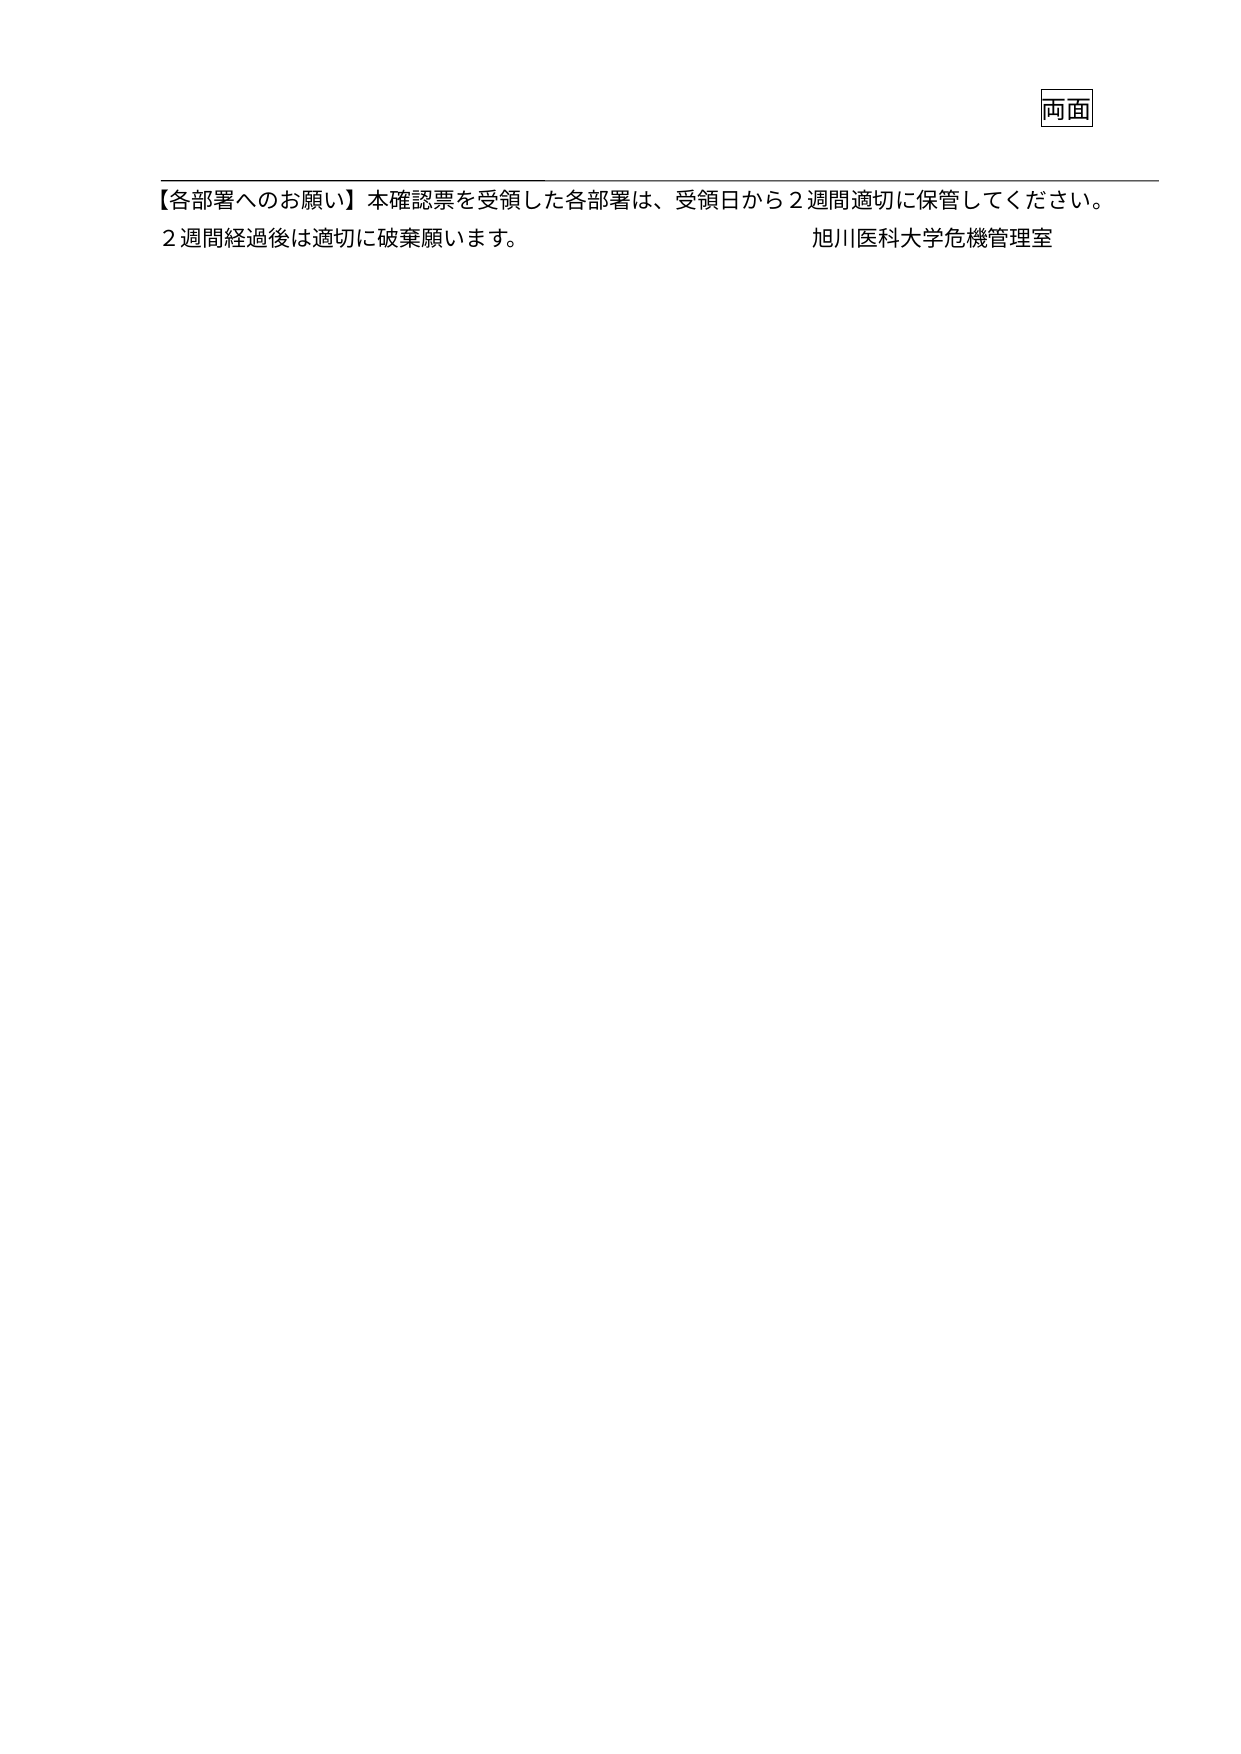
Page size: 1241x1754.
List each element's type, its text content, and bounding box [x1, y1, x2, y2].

text 【各部署へのお願い】本確認票を受領した各部署は、受領日から２週間適切に保管してください。２週間経過後は適切に破棄願います。 旭川医科大学危機管理室 [148, 180, 1092, 255]
